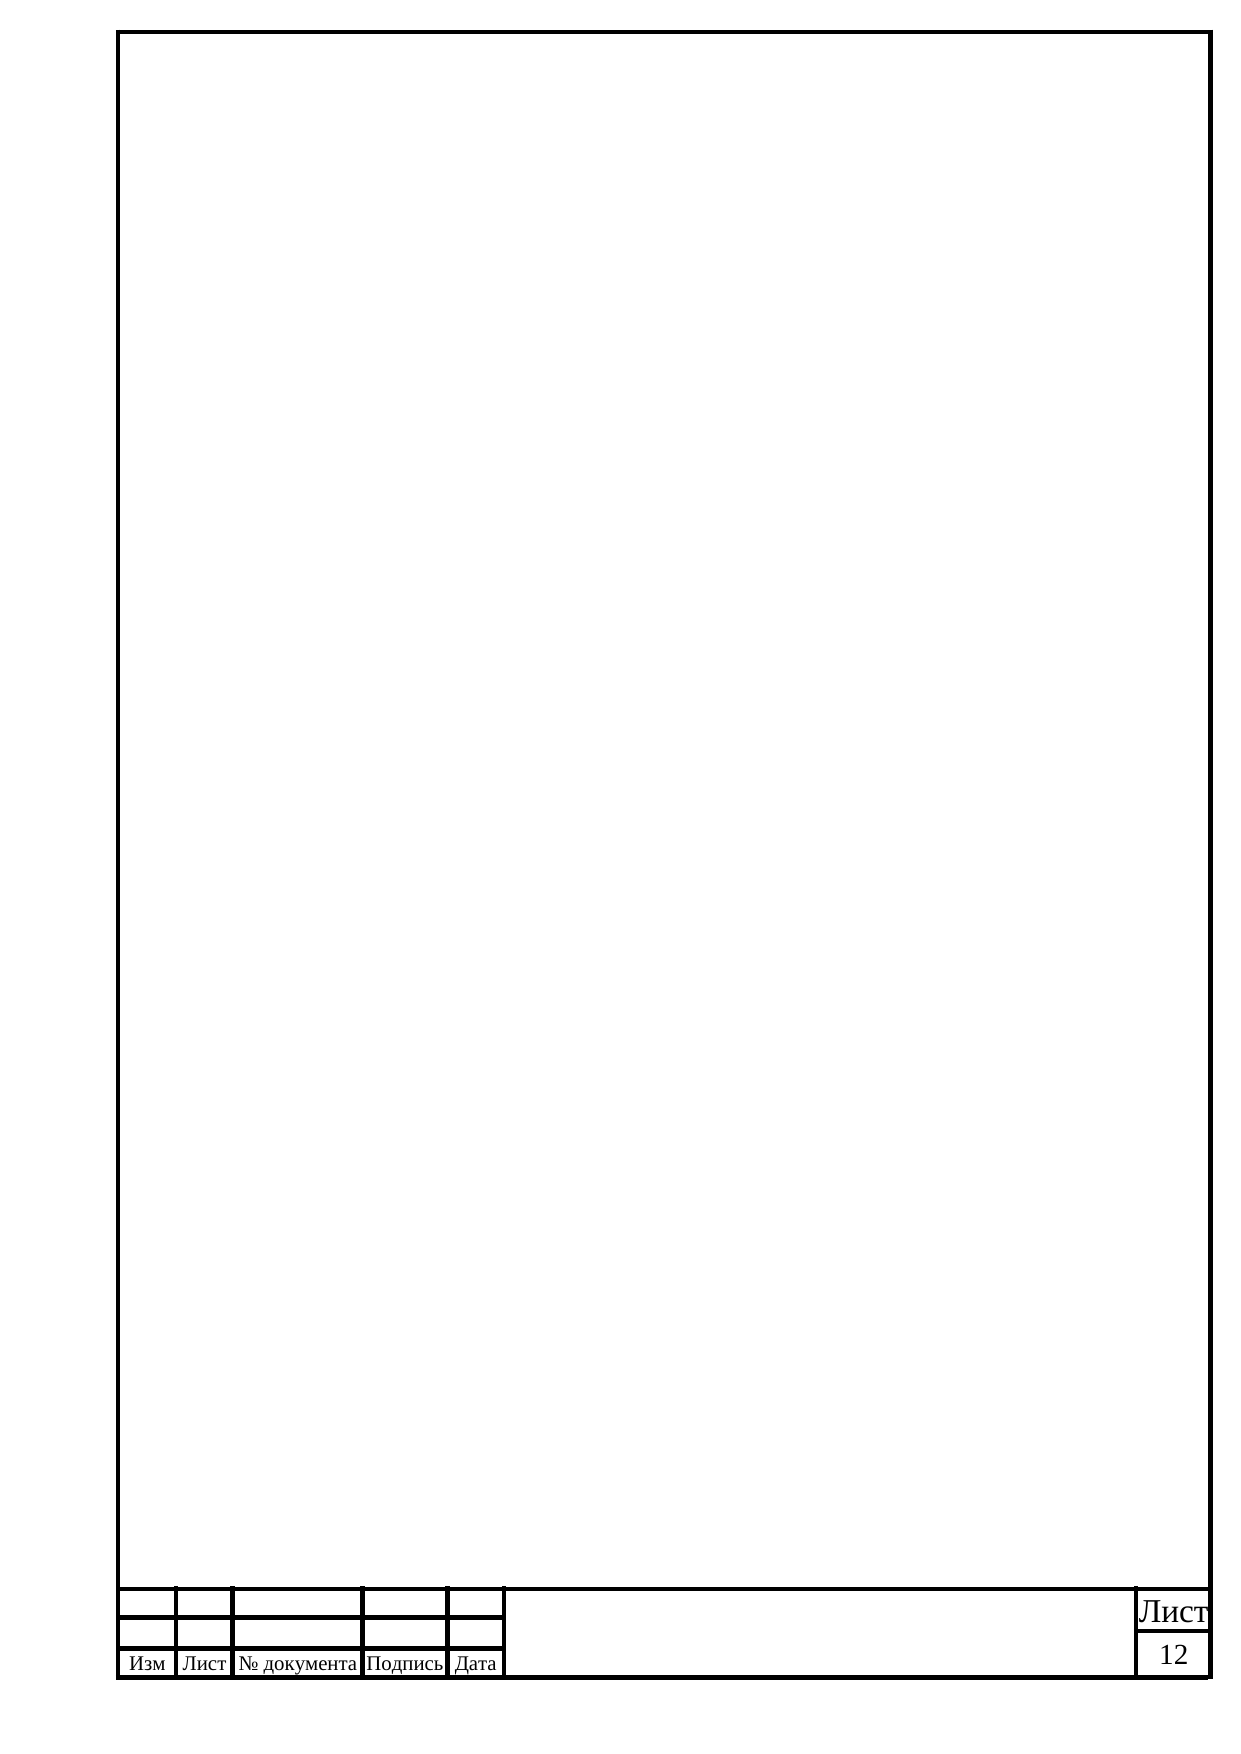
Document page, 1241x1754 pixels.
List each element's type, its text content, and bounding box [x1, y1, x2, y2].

table_cell Лист [1138, 1591, 1208, 1628]
table_cell [120, 1620, 174, 1646]
table_cell 12 [1138, 1633, 1208, 1675]
table_cell Подпись [365, 1651, 445, 1675]
table_cell Лист [178, 1651, 230, 1675]
table_cell [235, 1620, 360, 1646]
table_cell [178, 1591, 230, 1615]
table_cell [178, 1620, 230, 1646]
table_cell [120, 1591, 174, 1615]
table_cell [450, 1591, 502, 1615]
table_cell Изм [120, 1651, 174, 1675]
table_cell Дата [450, 1651, 502, 1675]
table_cell [450, 1620, 502, 1646]
table_cell № документа [235, 1651, 360, 1675]
table_cell [235, 1591, 360, 1615]
table_cell [365, 1620, 445, 1646]
table_cell [506, 1591, 1134, 1675]
table_header [120, 34, 1208, 1586]
table_cell [365, 1591, 445, 1615]
